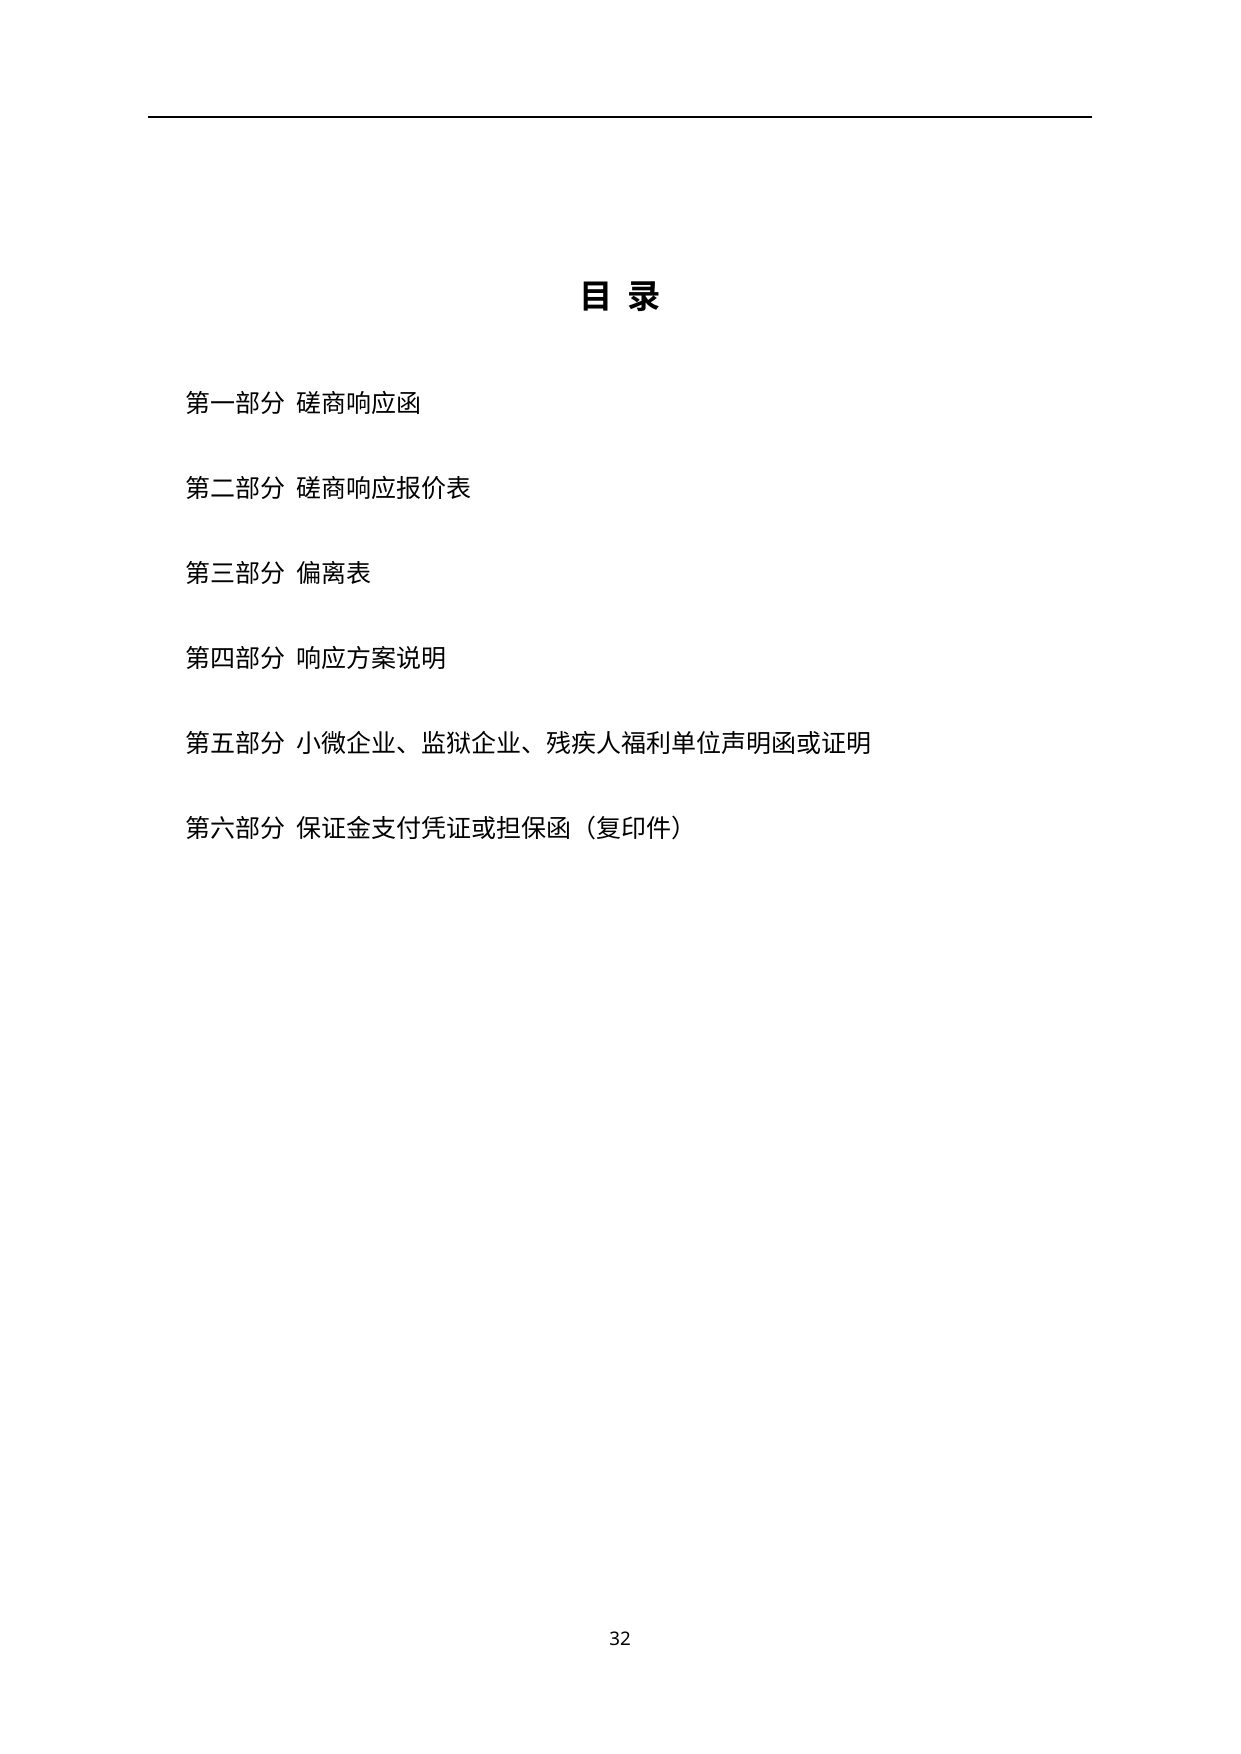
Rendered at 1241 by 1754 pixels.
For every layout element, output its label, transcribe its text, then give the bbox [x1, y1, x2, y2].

text 第二部分 磋商响应报价表 [148, 468, 1092, 504]
text 第五部分 小微企业、监狱企业、残疾人福利单位声明函或证明 [148, 723, 1092, 759]
text 第四部分 响应方案说明 [148, 638, 1092, 674]
subtitle 目 录 [148, 270, 1092, 318]
text 第一部分 磋商响应函 [148, 383, 1092, 419]
text 第六部分 保证金支付凭证或担保函（复印件） [148, 808, 1092, 844]
text 第三部分 偏离表 [148, 553, 1092, 589]
